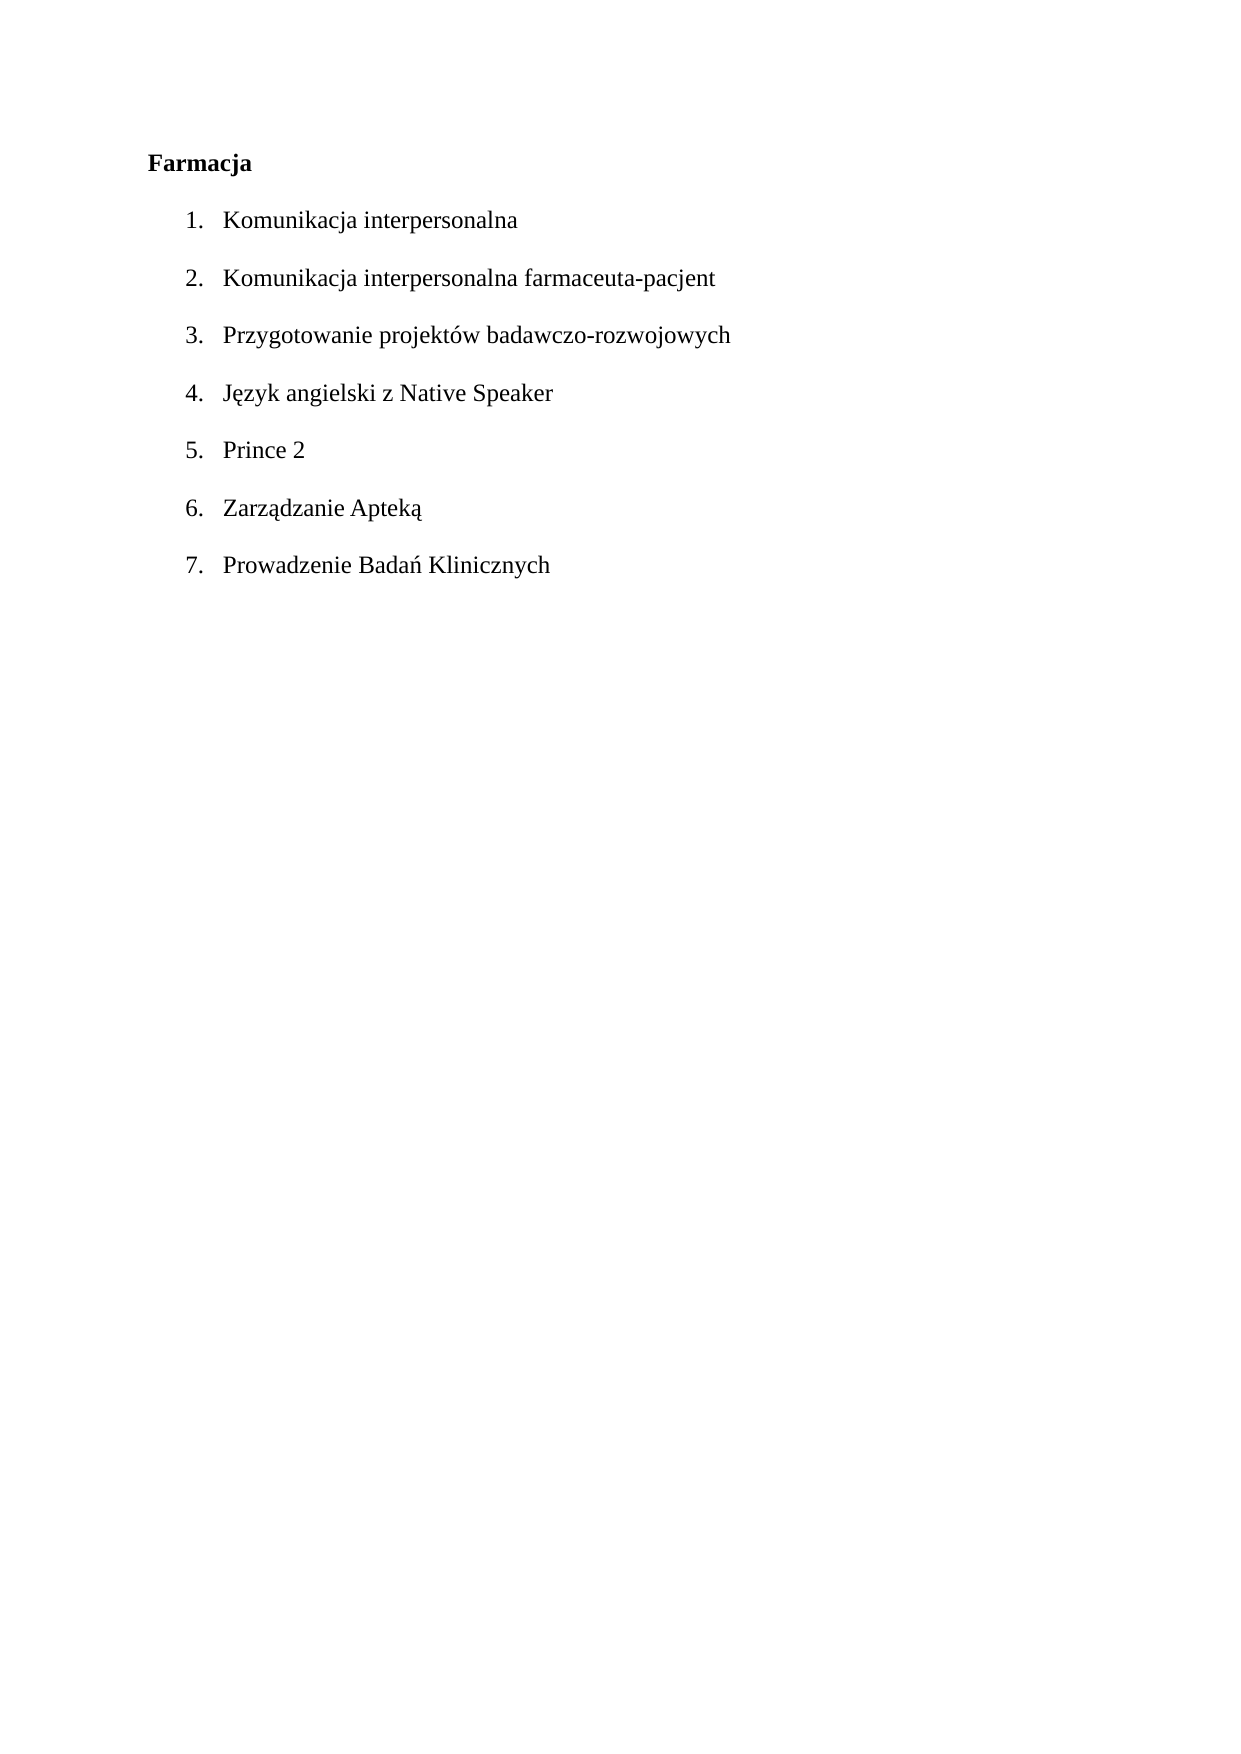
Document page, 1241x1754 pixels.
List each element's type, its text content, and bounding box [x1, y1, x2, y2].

list Prowadzenie Badań Klinicznych [185, 550, 1093, 579]
list Komunikacja interpersonalna [185, 205, 1093, 234]
list Komunikacja interpersonalna farmaceuta-pacjent [185, 263, 1093, 291]
list Przygotowanie projektów badawczo-rozwojowych [185, 320, 1093, 349]
list Zarządzanie Apteką [185, 493, 1093, 521]
text Farmacja [148, 148, 1093, 176]
list Prince 2 [185, 435, 1093, 464]
list Język angielski z Native Speaker [185, 378, 1093, 406]
